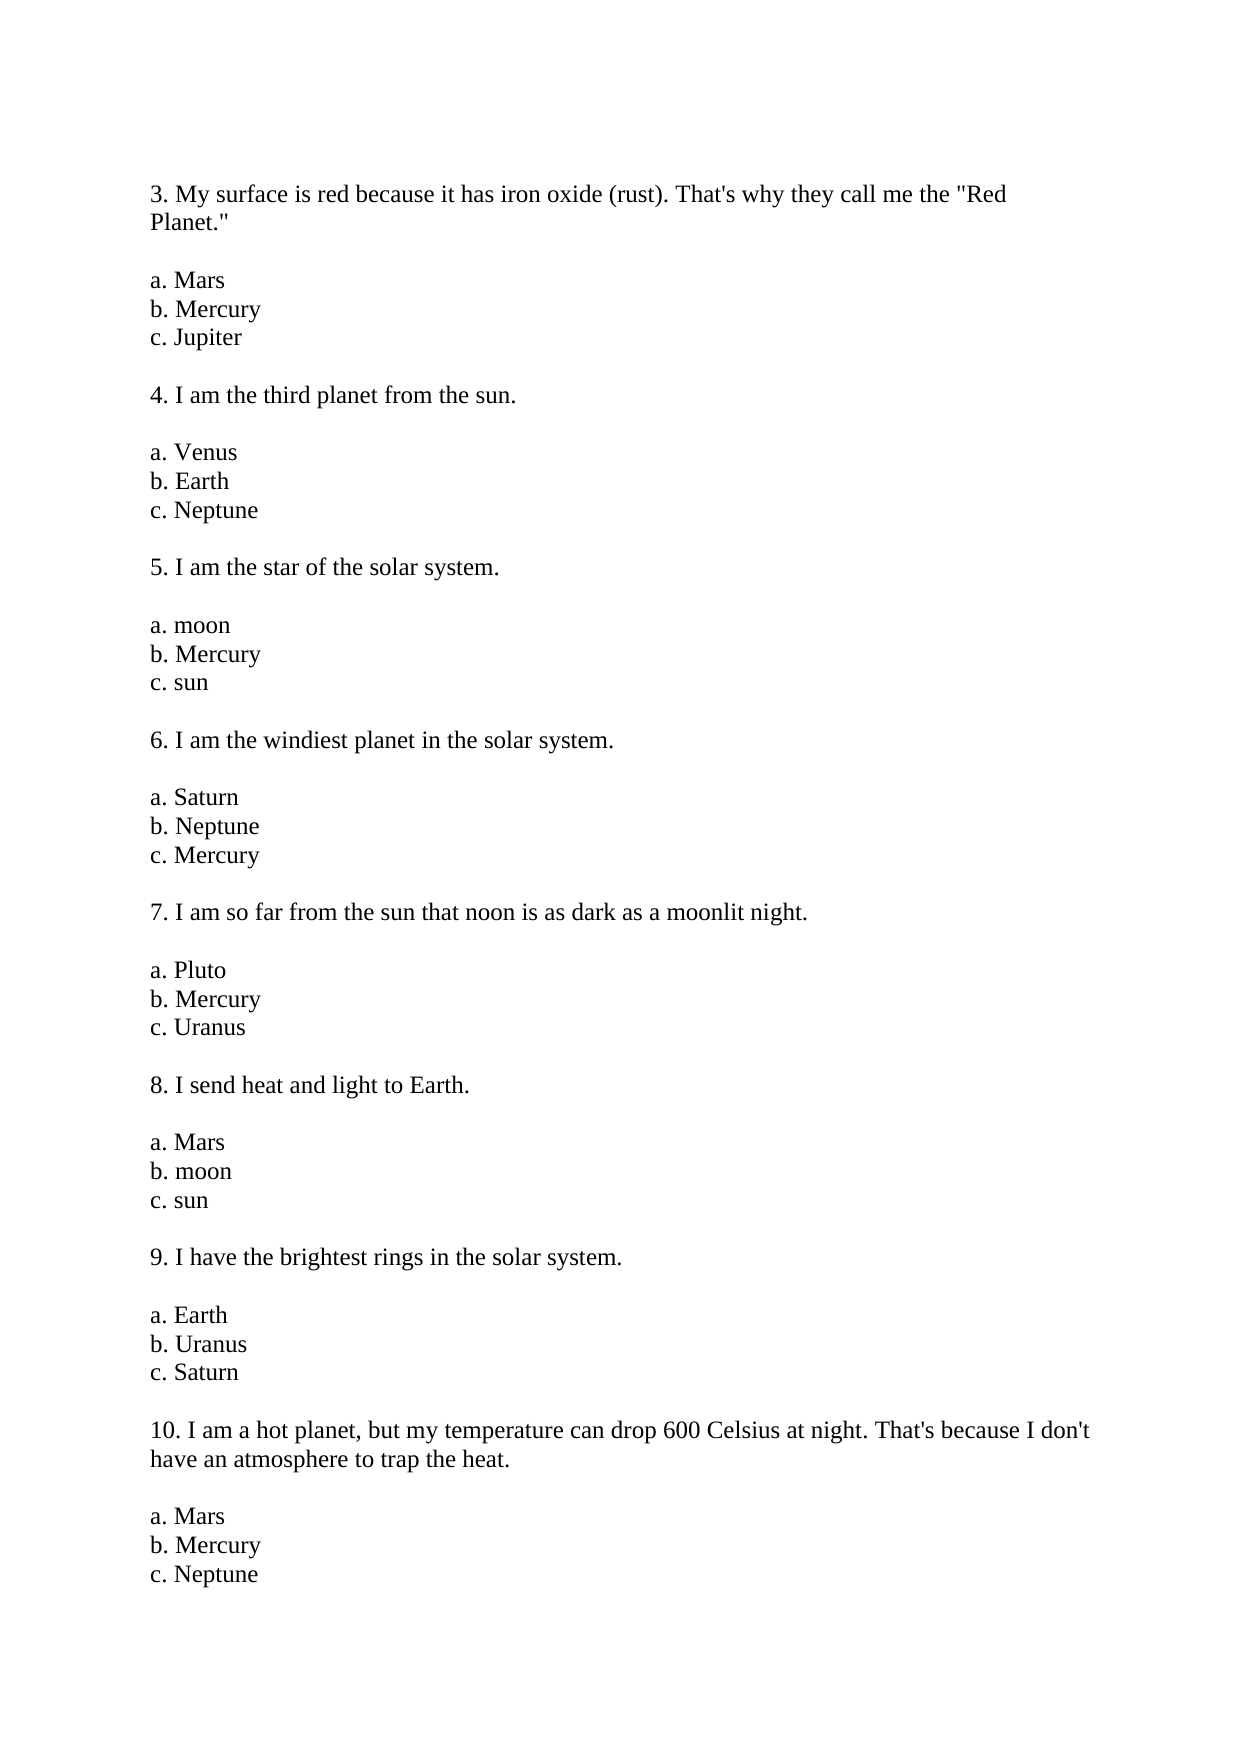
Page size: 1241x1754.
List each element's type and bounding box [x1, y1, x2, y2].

text [150, 150, 1090, 1587]
